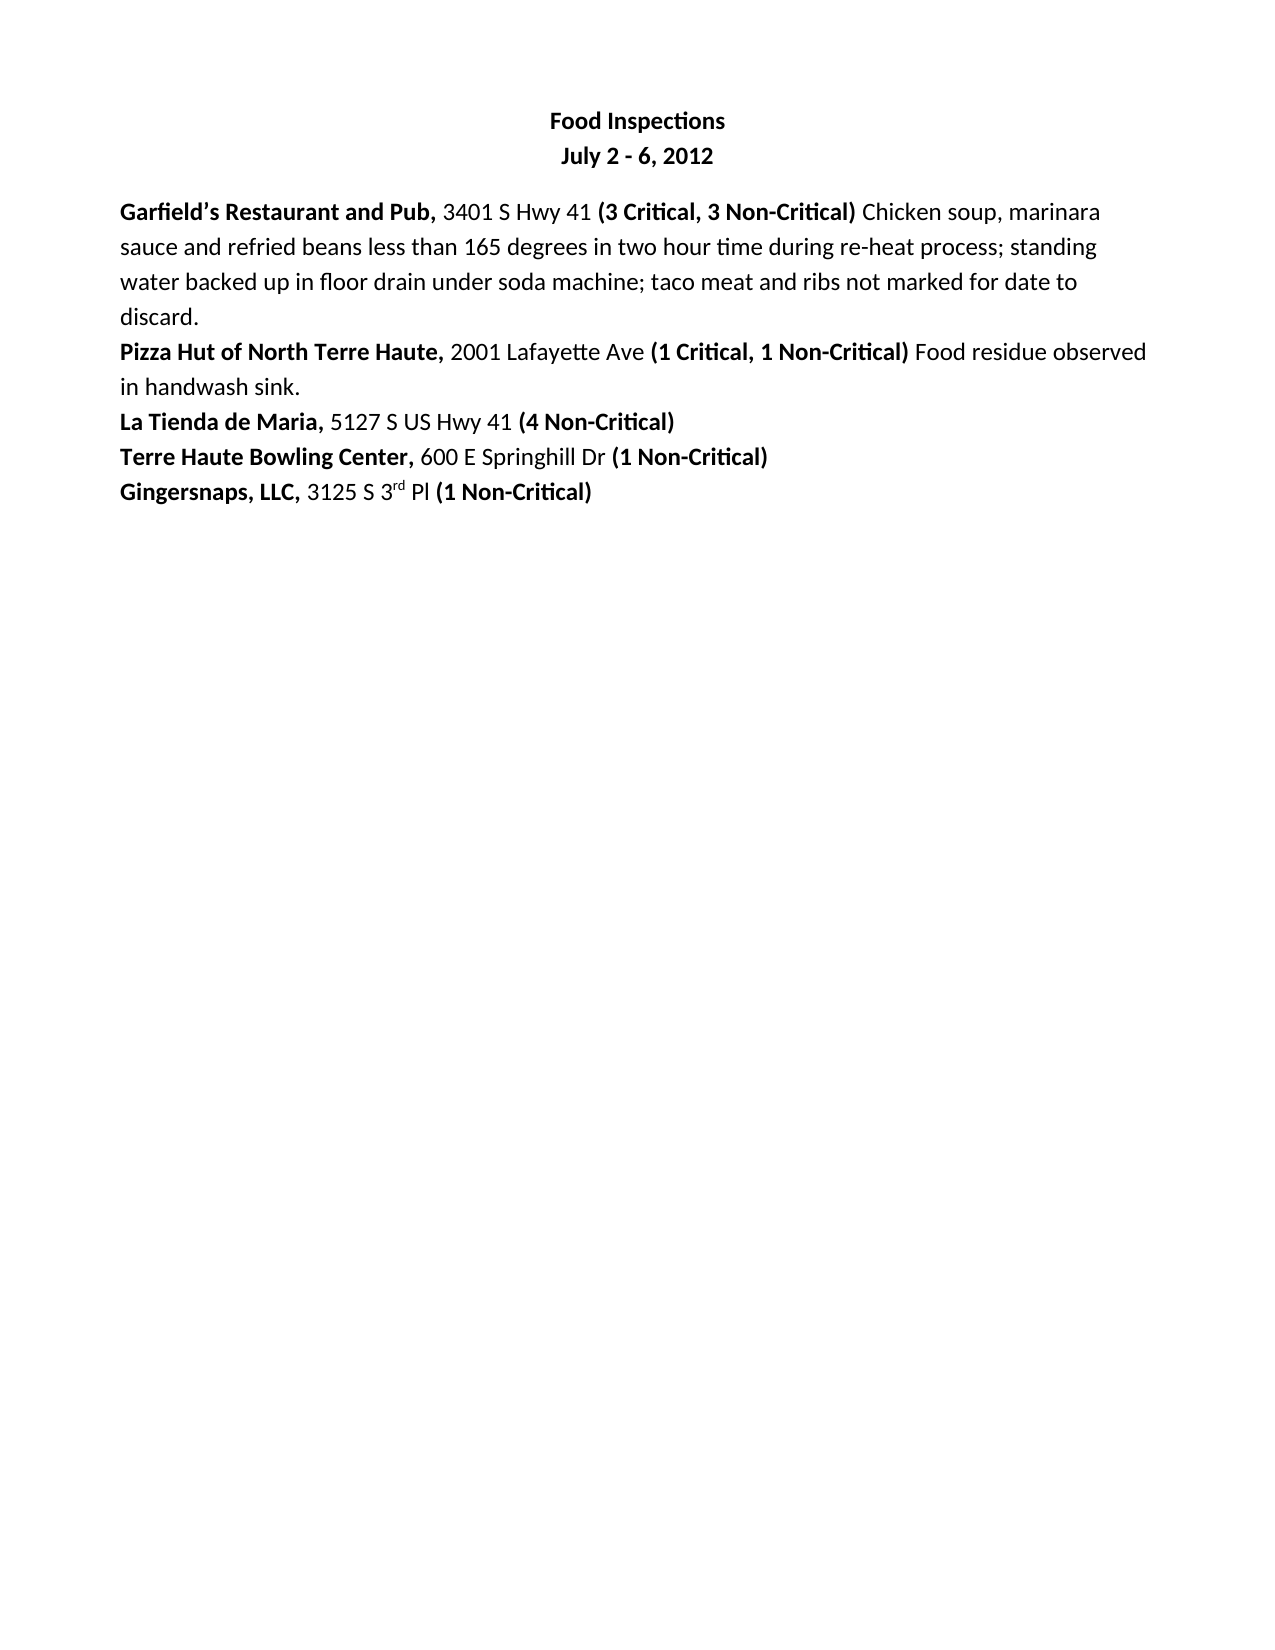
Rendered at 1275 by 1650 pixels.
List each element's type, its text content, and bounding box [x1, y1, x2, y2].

text Garfield’s Restaurant and Pub, 3401 S Hwy 41 (3 Critical, 3 Non-Critical) Chicken soup, marinara sauce and refried beans less than 165 degrees in two hour time during re-heat process; standing water backed up in floor drain under soda machine; taco meat and ribs not marked for date to discard. [120, 196, 1155, 331]
text Terre Haute Bowling Center, 600 E Springhill Dr (1 Non-Critical) [120, 441, 1155, 471]
text Food Inspections [120, 105, 1155, 136]
text La Tienda de Maria, 5127 S US Hwy 41 (4 Non-Critical) [120, 406, 1155, 436]
text July 2 - 6, 2012 [120, 140, 1155, 171]
text Pizza Hut of North Terre Haute, 2001 Lafayette Ave (1 Critical, 1 Non-Critical) Food residue observed in handwash sink. [120, 336, 1155, 401]
text Gingersnaps, LLC, 3125 S 3rd Pl (1 Non-Critical) [120, 476, 1155, 506]
